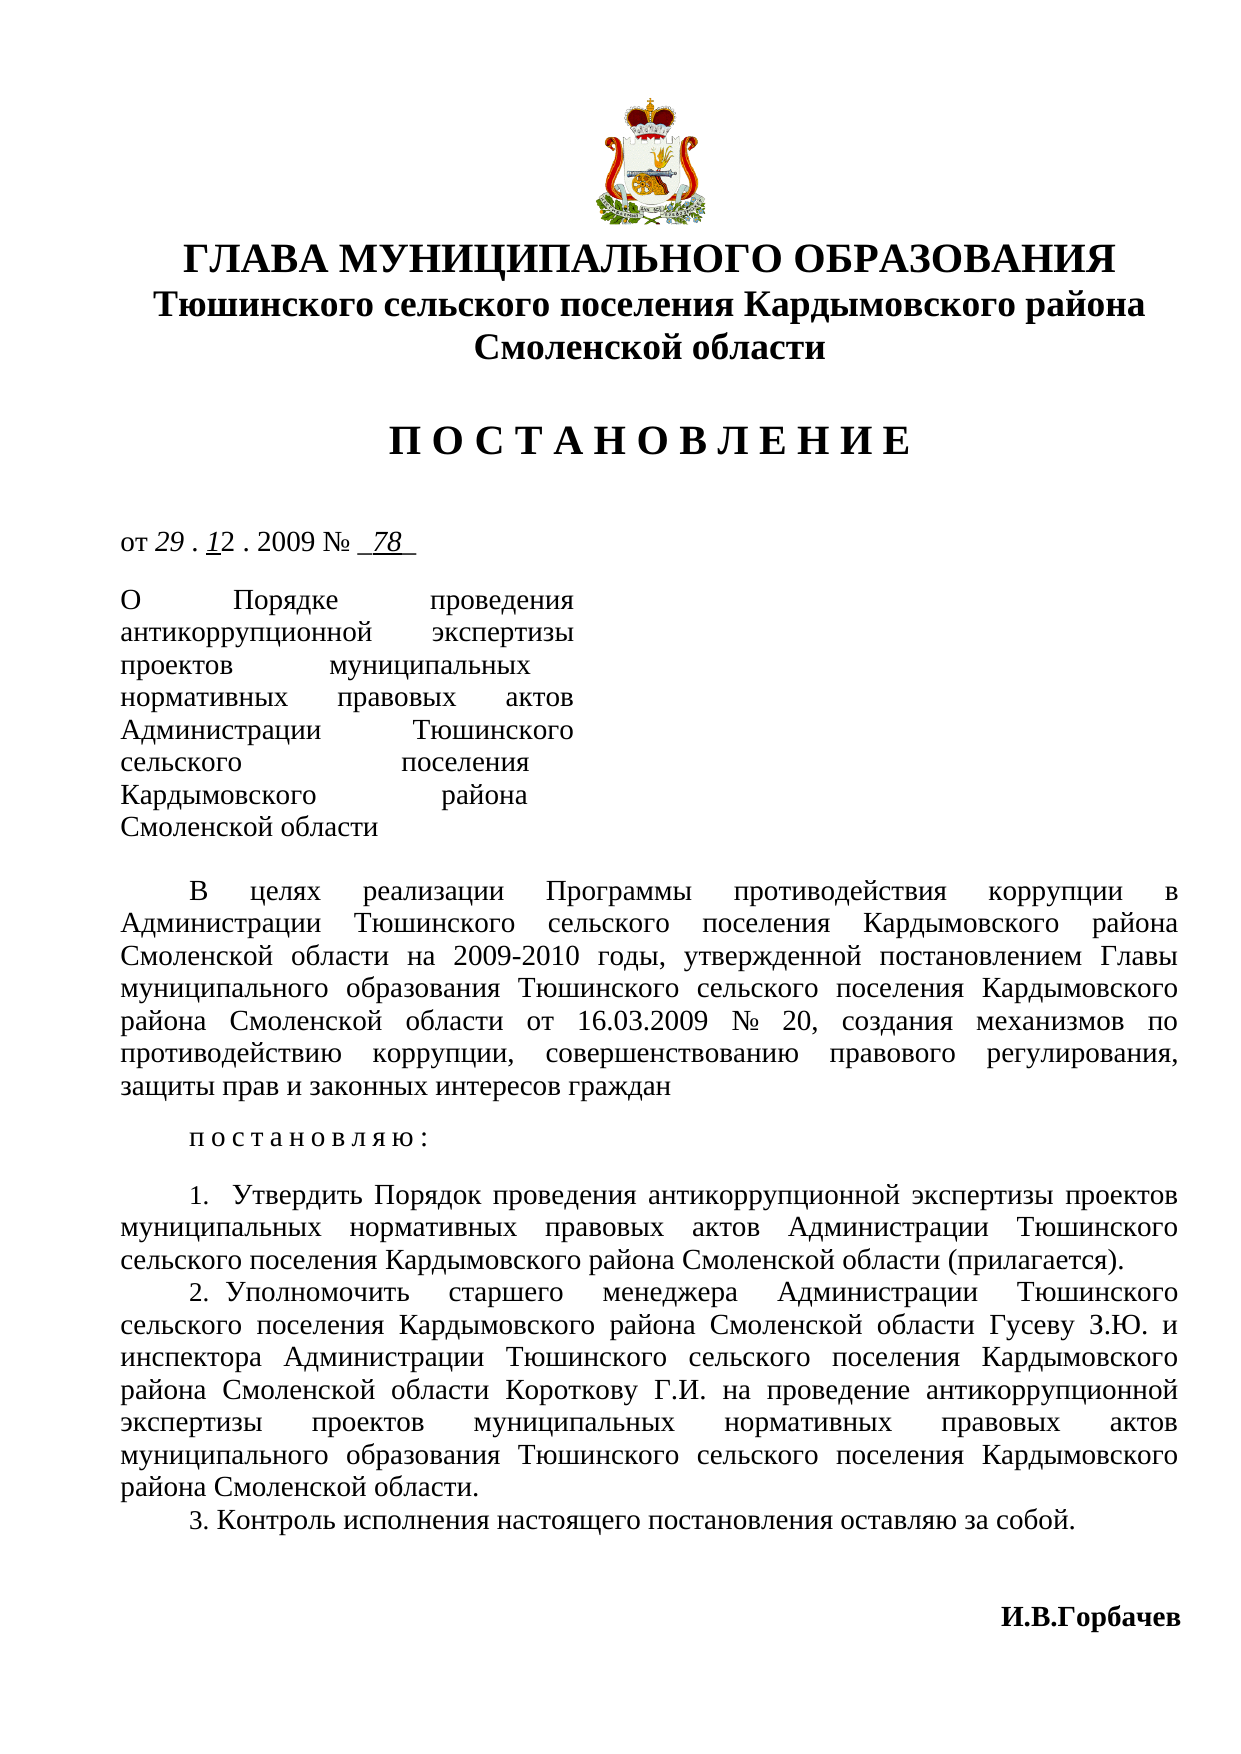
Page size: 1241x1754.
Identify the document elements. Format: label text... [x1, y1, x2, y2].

text В целях реализации Программы противодействия коррупции в Администрации Тюшинского сельского поселения Кардымовского района Смоленской области на 2009-2010 годы, утвержденной постановлением Главы муниципального образования Тюшинского сельского поселения Кардымовского района Смоленской области от 16.03.2009 № 20, создания механизмов по противодействию коррупции, совершенствованию правового регулирования, защиты прав и законных интересов граждан [120, 874, 1179, 1102]
list Утвердить Порядок проведения антикоррупционной экспертизы проектов муниципальных нормативных правовых актов Администрации Тюшинского сельского поселения Кардымовского района Смоленской области (прилагается). [120, 1178, 1179, 1276]
text Смоленской области [120, 811, 574, 843]
text от 29 . 12 . 2009 № _78_ [120, 530, 1181, 557]
list Уполномочить старшего менеджера Администрации Тюшинского сельского поселения Кардымовского района Смоленской области Гусеву З.Ю. и инспектора Администрации Тюшинского сельского поселения Кардымовского района Смоленской области Короткову Г.И. на проведение антикоррупционной экспертизы проектов муниципальных нормативных правовых актов муниципального образования Тюшинского сельского поселения Кардымовского района Смоленской области. [120, 1276, 1179, 1503]
text И.В.Горбачев [189, 1601, 1181, 1633]
text Кардымовского района [120, 778, 574, 811]
picture [594, 96, 707, 225]
text нормативных правовых актов Администрации Тюшинского сельского поселения [120, 681, 574, 778]
text постановляю: [120, 1125, 1181, 1152]
text ГЛАВА МУНИЦИПАЛЬНОГО ОБРАЗОВАНИЯ Тюшинского сельского поселения Кардымовского района Смоленской области [118, 233, 1181, 367]
text П О С Т А Н О В Л Е Н И Е [118, 415, 1181, 463]
list Контроль исполнения настоящего постановления оставляю за собой. [120, 1503, 1181, 1536]
text О Порядке проведения антикоррупционной экспертизы проектов муниципальных [120, 583, 574, 681]
